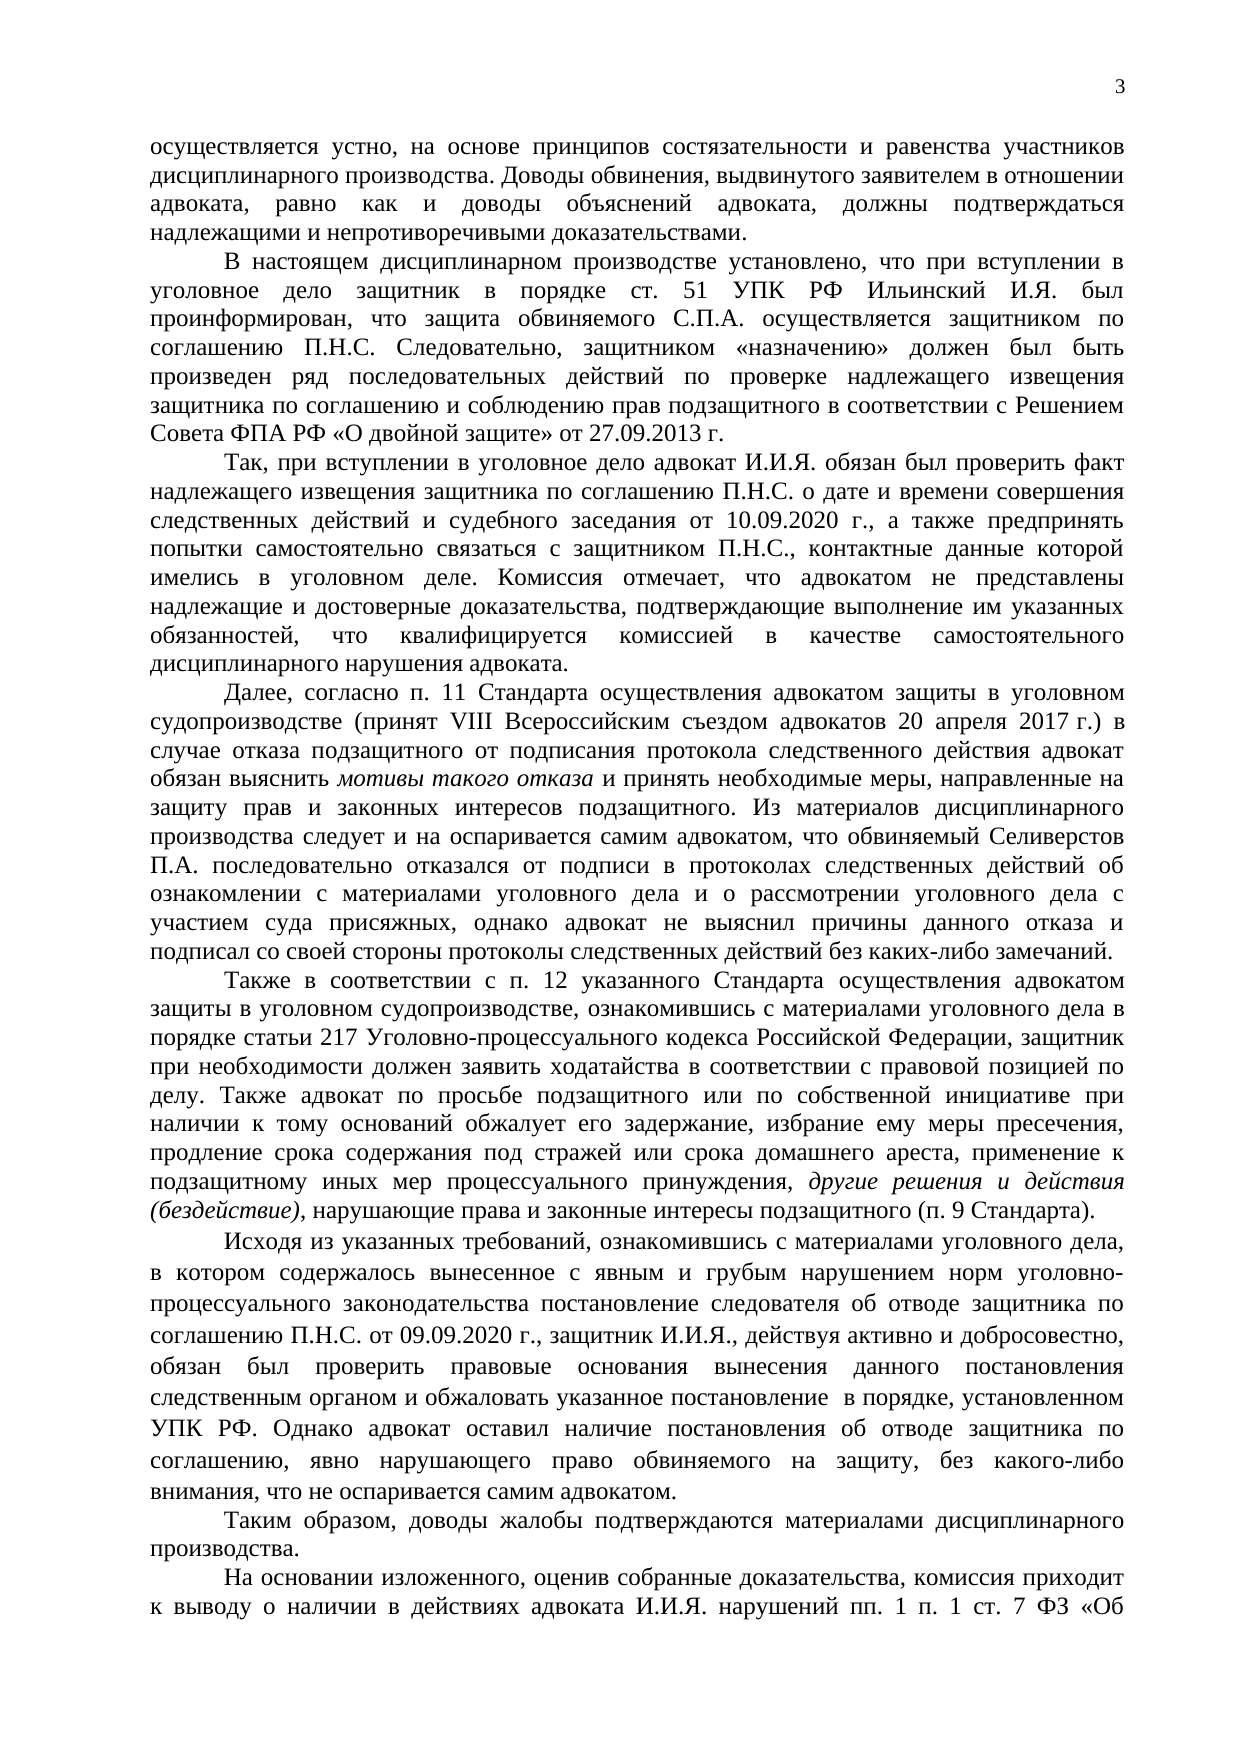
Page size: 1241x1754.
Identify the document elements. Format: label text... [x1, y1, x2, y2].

text Так, при вступлении в уголовное дело адвокат И.И.Я. обязан был проверить факт надлежащего извещения защитника по соглашению П.Н.С. о дате и времени совершения следственных действий и судебного заседания от 10.09.2020 г., а также предпринять попытки самостоятельно связаться с защитником П.Н.С., контактные данные которой имелись в уголовном деле. Комиссия отмечает, что адвокатом не представлены надлежащие и достоверные доказательства, подтверждающие выполнение им указанных обязанностей, что квалифицируется комиссией в качестве самостоятельного дисциплинарного нарушения адвоката. [150, 447, 1125, 677]
text В настоящем дисциплинарном производстве установлено, что при вступлении в уголовное дело защитник в порядке ст. 51 УПК РФ Ильинский И.Я. был проинформирован, что защита обвиняемого С.П.А. осуществляется защитником по соглашению П.Н.С. Следовательно, защитником «назначению» должен был быть произведен ряд последовательных действий по проверке надлежащего извещения защитника по соглашению и соблюдению прав подзащитного в соответствии с Решением Совета ФПА РФ «О двойной защите» от 27.09.2013 г. [150, 246, 1125, 447]
text Также в соответствии с п. 12 указанного Стандарта осуществления адвокатом защиты в уголовном судопроизводстве, ознакомившись с материалами уголовного дела в порядке статьи 217 Уголовно-процессуального кодекса Российской Федерации, защитник при необходимости должен заявить ходатайства в соответствии с правовой позицией по делу. Также адвокат по просьбе подзащитного или по собственной инициативе при наличии к тому оснований обжалует его задержание, избрание ему меры пресечения, продление срока содержания под стражей или срока домашнего ареста, применение к подзащитному иных мер процессуального принуждения, другие решения и действия (бездействие), нарушающие права и законные интересы подзащитного (п. 9 Стандарта). [150, 965, 1125, 1223]
text Далее, согласно п. 11 Стандарта осуществления адвокатом защиты в уголовном судопроизводстве (принят VIII Всероссийским съездом адвокатов 20 апреля 2017 г.) в случае отказа подзащитного от подписания протокола следственного действия адвокат обязан выяснить мотивы такого отказа и принять необходимые меры, направленные на защиту прав и законных интересов подзащитного. Из материалов дисциплинарного производства следует и на оспаривается самим адвокатом, что обвиняемый Селиверстов П.А. последовательно отказался от подписи в протоколах следственных действий об ознакомлении с материалами уголовного дела и о рассмотрении уголовного дела с участием суда присяжных, однако адвокат не выяснил причины данного отказа и подписал со своей стороны протоколы следственных действий без каких-либо замечаний. [150, 677, 1125, 965]
text Таким образом, доводы жалобы подтверждаются материалами дисциплинарного производства. [150, 1505, 1125, 1562]
text Исходя из указанных требований, ознакомившись с материалами уголовного дела, в котором содержалось вынесенное с явным и грубым нарушением норм уголовно-процессуального законодательства постановление следователя об отводе защитника по соглашению П.Н.С. от 09.09.2020 г., защитник И.И.Я., действуя активно и добросовестно, обязан был проверить правовые основания вынесения данного постановления следственным органом и обжаловать указанное постановление в порядке, установленном УПК РФ. Однако адвокат оставил наличие постановления об отводе защитника по соглашению, явно нарушающего право обвиняемого на защиту, без какого-либо внимания, что не оспаривается самим адвокатом. [150, 1223, 1125, 1505]
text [150, 131, 1125, 246]
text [150, 1562, 1125, 1620]
